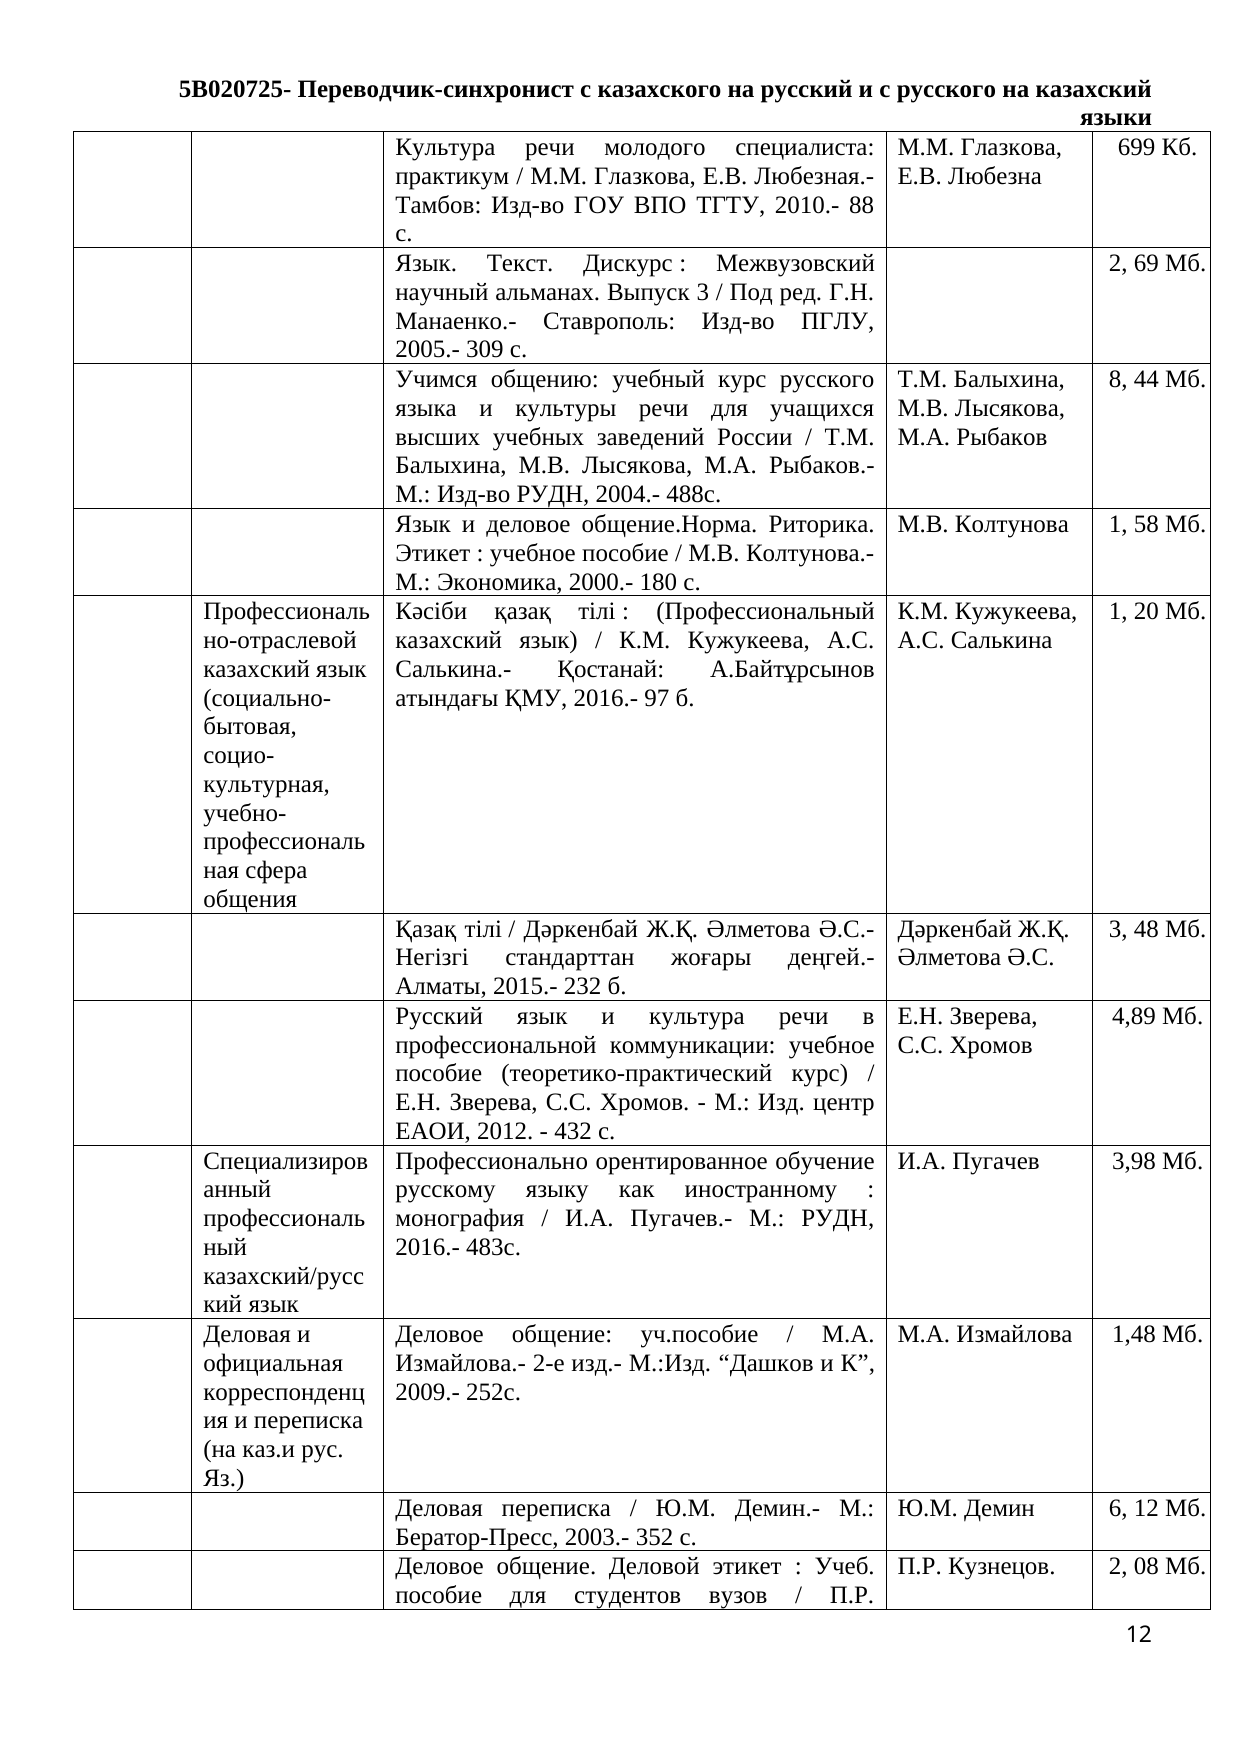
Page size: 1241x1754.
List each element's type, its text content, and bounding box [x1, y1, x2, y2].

table_cell М.В. Колтунова [887, 509, 1092, 595]
table_cell 1, 20 Мб. [1093, 596, 1210, 913]
table_cell [74, 1319, 191, 1492]
table_cell Специализированный профессиональный казахский/русский язык [192, 1146, 383, 1318]
table_cell М.М. Глазкова, Е.В. Любезна [887, 132, 1092, 247]
table_cell [74, 1001, 191, 1145]
table_cell [74, 914, 191, 1000]
table_cell Русский язык и культура речи в профессиональной коммуникации: учебное пособие (теоретико-практический курс) / Е.Н. Зверева, С.С. Хромов. - М.: Изд. центр ЕАОИ, 2012. - 432 с. [384, 1001, 886, 1145]
table_cell [192, 1551, 383, 1609]
table_cell [887, 248, 1092, 363]
table_cell [192, 364, 383, 508]
table_cell П.Р. Кузнецов. [887, 1551, 1092, 1609]
table_cell Профессионально-отраслевой казахский язык (социально-бытовая, социо-культурная, учебно-профессиональная сфера общения [192, 596, 383, 913]
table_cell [384, 1551, 886, 1609]
table_cell [74, 509, 191, 595]
table_cell 1,48 Мб. [1093, 1319, 1210, 1492]
table_cell Деловая переписка / Ю.М. Демин.- М.: Бератор-Пресс, 2003.- 352 с. [384, 1493, 886, 1550]
table_cell [192, 132, 383, 247]
table_cell 2, 08 Мб. [1093, 1551, 1210, 1609]
table_cell [74, 1493, 191, 1550]
table_cell [192, 1001, 383, 1145]
table_cell 2, 69 Мб. [1093, 248, 1210, 363]
table_cell Культура речи молодого специалиста: практикум / М.М. Глазкова, Е.В. Любезная.- Тамбов: Изд-во ГОУ ВПО ТГТУ, 2010.- 88 с. [384, 132, 886, 247]
table_cell 6, 12 Мб. [1093, 1493, 1210, 1550]
table_cell 8, 44 Мб. [1093, 364, 1210, 508]
table_cell Ю.М. Демин [887, 1493, 1092, 1550]
table_cell Е.Н. Зверева, С.С. Хромов [887, 1001, 1092, 1145]
table_cell 1, 58 Мб. [1093, 509, 1210, 595]
table_cell [74, 1146, 191, 1318]
table_cell Кәсіби қазақ тілі : (Профессиональный казахский язык) / К.М. Кужукеева, А.С. Салькина.- Қостанай: А.Байтұрсынов атындағы ҚМУ, 2016.- 97 б. [384, 596, 886, 913]
table_cell Дәркенбай Ж.Қ. Әлметова Ә.С. [887, 914, 1092, 1000]
table_cell 4,89 Мб. [1093, 1001, 1210, 1145]
table_cell Язык и деловое общение.Норма. Риторика. Этикет : учебное пособие / М.В. Колтунова.- М.: Экономика, 2000.- 180 с. [384, 509, 886, 595]
table_cell [192, 1493, 383, 1550]
table_cell Деловая и официальная корреспонденция и переписка (на каз.и рус. Яз.) [192, 1319, 383, 1492]
table_cell [192, 509, 383, 595]
table_cell И.А. Пугачев [887, 1146, 1092, 1318]
table_cell Учимся общению: учебный курс русского языка и культуры речи для учащихся высших учебных заведений России / Т.М. Балыхина, М.В. Лысякова, М.А. Рыбаков.- М.: Изд-во РУДН, 2004.- 488с. [384, 364, 886, 508]
table_cell 3,98 Мб. [1093, 1146, 1210, 1318]
table_cell К.М. Кужукеева, А.С. Салькина [887, 596, 1092, 913]
table_cell [192, 914, 383, 1000]
table_cell Профессионально орентированное обучение русскому языку как иностранному : монография / И.А. Пугачев.- М.: РУДН, 2016.- 483с. [384, 1146, 886, 1318]
table_cell Қазақ тілі / Дәркенбай Ж.Қ. Әлметова Ә.С.- Негізгі стандарттан жоғары деңгей.- Алматы, 2015.- 232 б. [384, 914, 886, 1000]
table_cell Язык. Текст. Дискурс : Межвузовский научный альманах. Выпуск 3 / Под ред. Г.Н. Манаенко.- Ставрополь: Изд-во ПГЛУ, 2005.- 309 с. [384, 248, 886, 363]
table_cell Деловое общение: уч.пособие / М.А. Измайлова.- 2-е изд.- М.:Изд. “Дашков и К”, 2009.- 252с. [384, 1319, 886, 1492]
table_cell 699 Кб. [1093, 132, 1210, 247]
table_cell [74, 596, 191, 913]
table_cell [74, 132, 191, 247]
table_cell [74, 364, 191, 508]
table_cell [74, 1551, 191, 1609]
table_cell [74, 248, 191, 363]
table_cell [192, 248, 383, 363]
table_cell 3, 48 Мб. [1093, 914, 1210, 1000]
table_cell Т.М. Балыхина, М.В. Лысякова, М.А. Рыбаков [887, 364, 1092, 508]
table_cell М.А. Измайлова [887, 1319, 1092, 1492]
